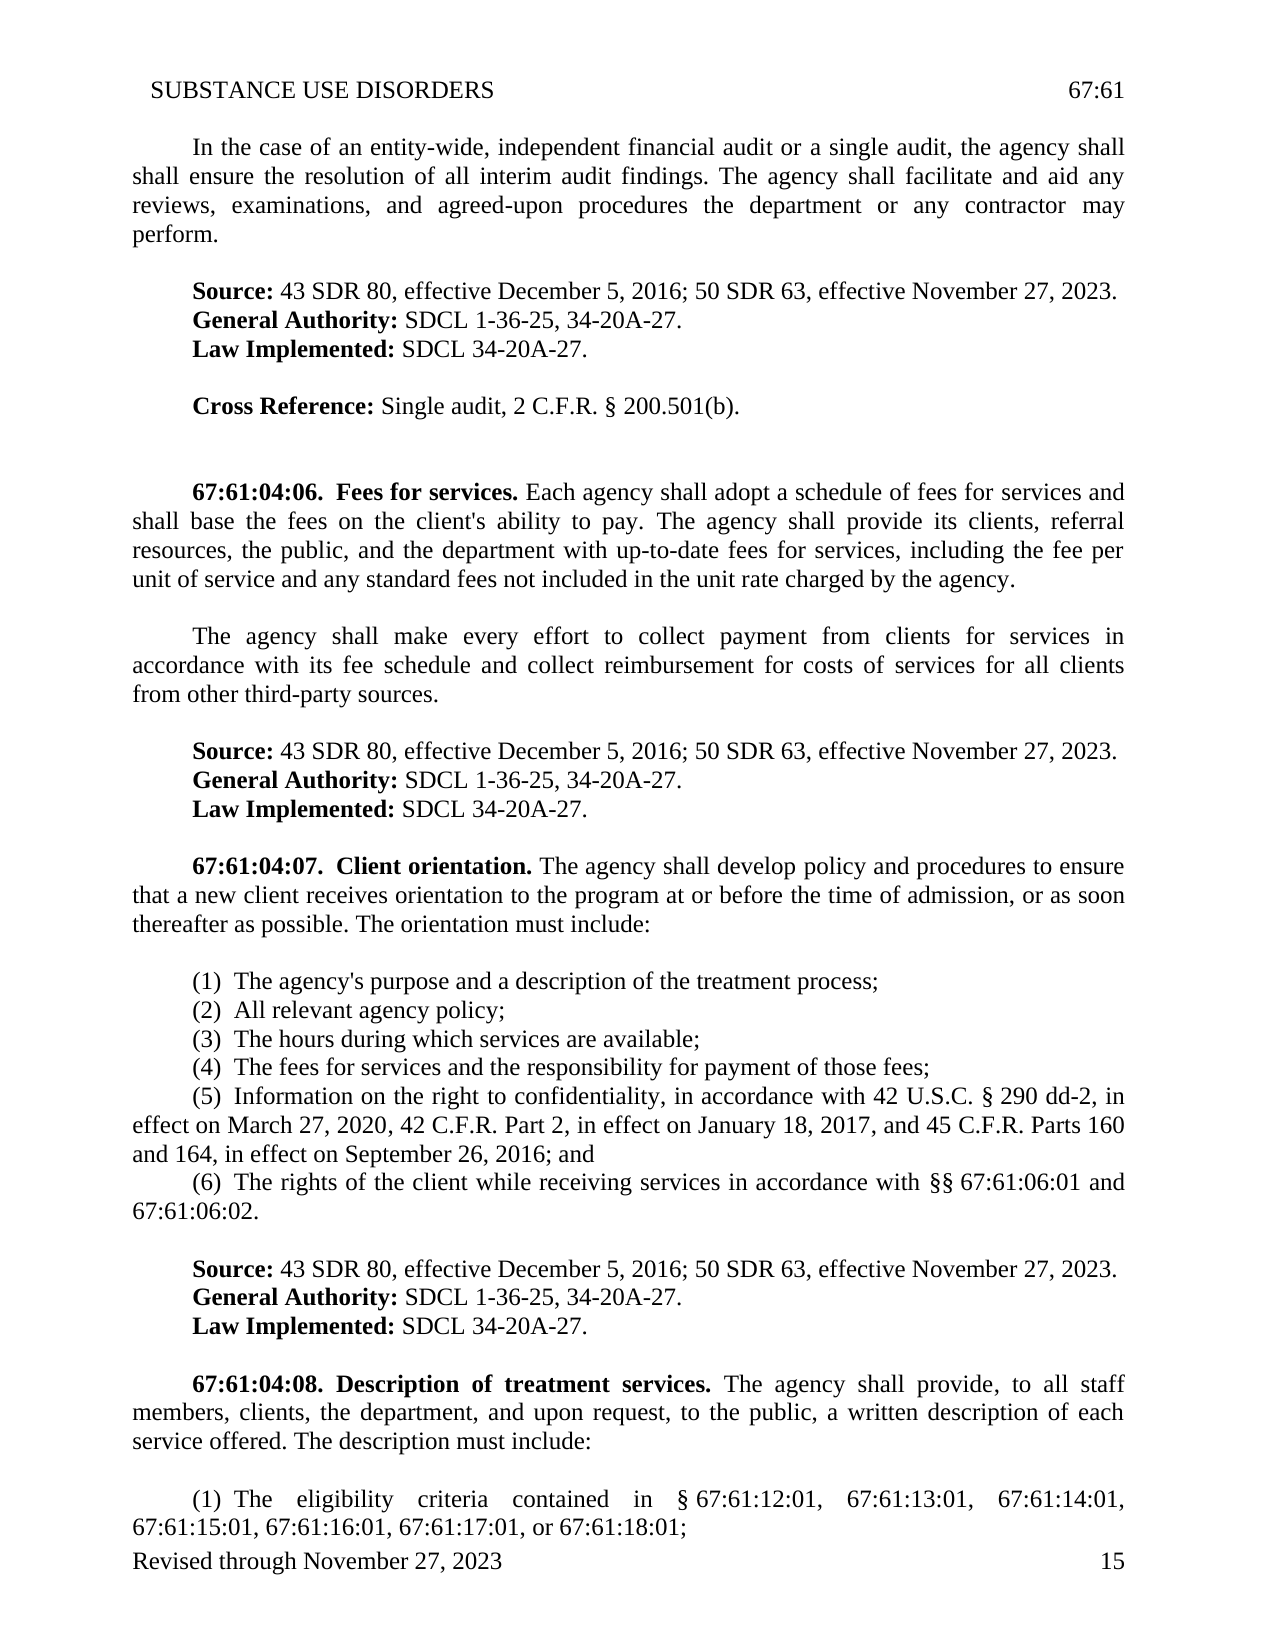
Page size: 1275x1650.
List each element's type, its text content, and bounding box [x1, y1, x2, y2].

text General Authority: SDCL 1-36-25, 34-20A-27. [132, 1282, 1125, 1311]
text (5) Information on the right to confidentiality, in accordance with 42 U.S.C. § 290 dd-2, in effect on March 27, 2020, 42 C.F.R. Part 2, in effect on January 18, 2017, and 45 C.F.R. Parts 160 and 164, in effect on September 26, 2016; and [132, 1081, 1125, 1167]
text Law Implemented: SDCL 34-20A-27. [132, 794, 1125, 822]
text (1) The eligibility criteria contained in § 67:61:12:01, 67:61:13:01, 67:61:14:01, 67:61:15:01, 67:61:16:01, 67:61:17:01, or 67:61:18:01; [132, 1484, 1125, 1541]
text (2) All relevant agency policy; [132, 995, 1125, 1024]
text (6) The rights of the client while receiving services in accordance with §§ 67:61:06:01 and 67:61:06:02. [132, 1167, 1125, 1225]
text (3) The hours during which services are available; [132, 1024, 1125, 1052]
text Source: 43 SDR 80, effective December 5, 2016; 50 SDR 63, effective November 27, 2023. [132, 736, 1125, 765]
text (4) The fees for services and the responsibility for payment of those fees; [132, 1052, 1125, 1081]
text The agency shall make every effort to collect payment from clients for services in accordance with its fee schedule and collect reimbursement for costs of services for all clients from other third-party sources. [132, 621, 1125, 707]
text Law Implemented: SDCL 34-20A-27. [132, 1311, 1125, 1340]
text 67:61:04:08. Description of treatment services. The agency shall provide, to all staff members, clients, the department, and upon request, to the public, a written description of each service offered. The description must include: [132, 1369, 1125, 1455]
text 67:61:04:07. Client orientation. The agency shall develop policy and procedures to ensure that a new client receives orientation to the program at or before the time of admission, or as soon thereafter as possible. The orientation must include: [132, 851, 1125, 937]
text In the case of an entity-wide, independent financial audit or a single audit, the agency shall shall ensure the resolution of all interim audit findings. The agency shall facilitate and aid any reviews, examinations, and agreed-upon procedures the department or any contractor may perform. [132, 132, 1125, 247]
text General Authority: SDCL 1-36-25, 34-20A-27. [132, 765, 1125, 794]
text General Authority: SDCL 1-36-25, 34-20A-27. [132, 305, 1125, 334]
text 67:61:04:06. Fees for services. Each agency shall adopt a schedule of fees for services and shall base the fees on the client's ability to pay. The agency shall provide its clients, referral resources, the public, and the department with up-to-date fees for services, including the fee per unit of service and any standard fees not included in the unit rate charged by the agency. [132, 477, 1125, 592]
text Source: 43 SDR 80, effective December 5, 2016; 50 SDR 63, effective November 27, 2023. [132, 1254, 1125, 1282]
text Law Implemented: SDCL 34-20A-27. [132, 334, 1125, 362]
text (1) The agency's purpose and a description of the treatment process; [132, 966, 1125, 995]
text Source: 43 SDR 80, effective December 5, 2016; 50 SDR 63, effective November 27, 2023. [132, 276, 1125, 305]
text Cross Reference: Single audit, 2 C.F.R. § 200.501(b). [132, 391, 1125, 420]
